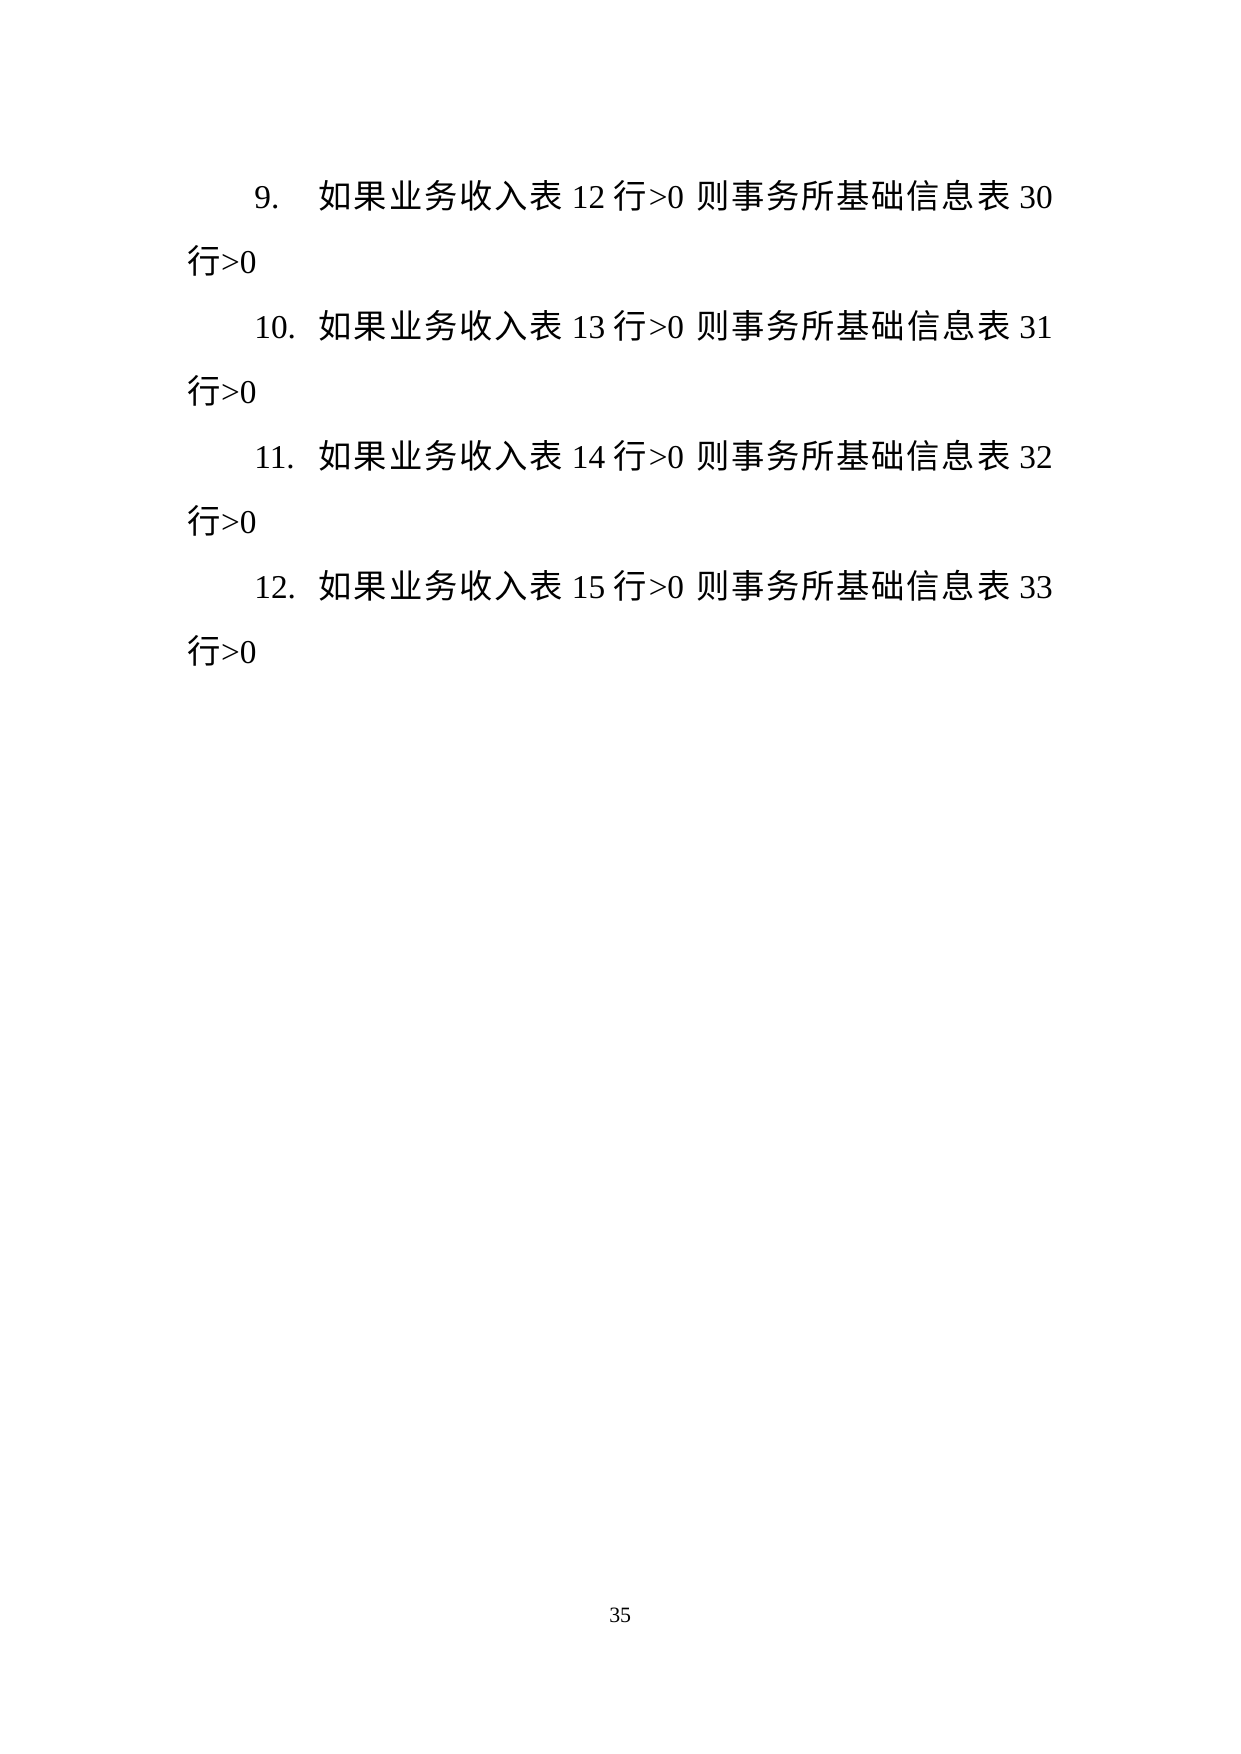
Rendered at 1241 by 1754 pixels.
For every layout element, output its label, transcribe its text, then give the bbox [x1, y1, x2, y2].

list 如果业务收入表15行>0 则事务所基础信息表33行>0 [187, 551, 1053, 681]
list 如果业务收入表13行>0 则事务所基础信息表31行>0 [187, 291, 1053, 421]
list 如果业务收入表12行>0 则事务所基础信息表30行>0 [187, 161, 1053, 291]
list 如果业务收入表14行>0 则事务所基础信息表32行>0 [187, 421, 1053, 551]
